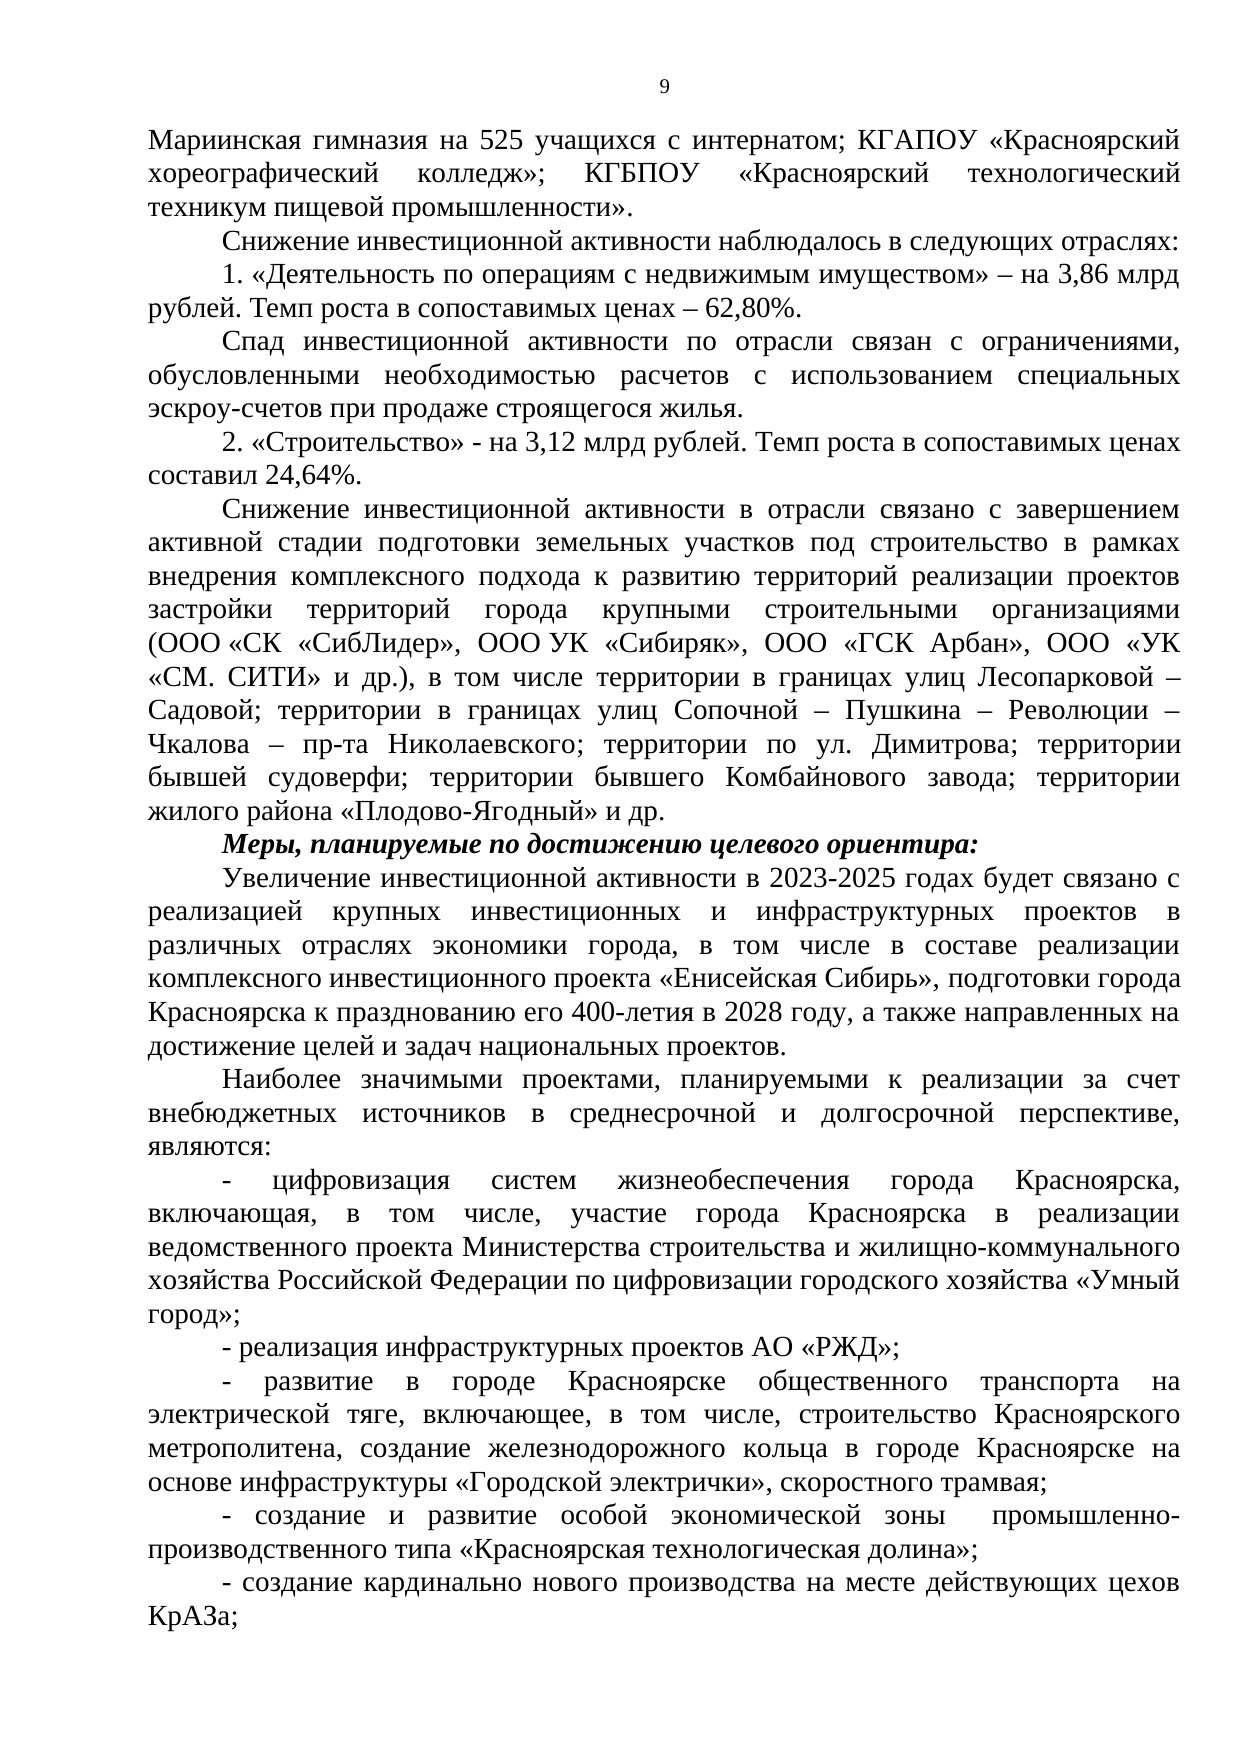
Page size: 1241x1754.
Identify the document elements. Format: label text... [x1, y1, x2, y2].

text Спад инвестиционной активности по отрасли связан с ограничениями, обусловленными необходимостью расчетов с использованием специальных эскроу-счетов при продаже строящегося жилья. [148, 323, 1181, 424]
list «Деятельность по операциям с недвижимым имуществом» – на 3,86 млрд рублей. Темп роста в сопоставимых ценах – 62,80%. [148, 256, 1181, 323]
text - развитие в городе Красноярске общественного транспорта на электрической тяге, включающее, в том числе, строительство Красноярского метрополитена, создание железнодорожного кольца в городе Красноярске на основе инфраструктуры «Городской электрички», скоростного трамвая; [148, 1363, 1181, 1497]
text - цифровизация систем жизнеобеспечения города Красноярска, включающая, в том числе, участие города Красноярска в реализации ведомственного проекта Министерства строительства и жилищно-коммунального хозяйства Российской Федерации по цифровизации городского хозяйства «Умный город»; [148, 1162, 1181, 1329]
text - создание и развитие особой экономической зоны промышленно-производственного типа «Красноярская технологическая долина»; [148, 1497, 1181, 1564]
text - создание кардинально нового производства на месте действующих цехов КрАЗа; [148, 1564, 1181, 1631]
text - реализация инфраструктурных проектов АО «РЖД»; [148, 1329, 1181, 1363]
text 2. «Строительство» - на 3,12 млрд рублей. Темп роста в сопоставимых ценах составил 24,64%. [148, 424, 1181, 491]
text Увеличение инвестиционной активности в 2023-2025 годах будет связано с реализацией крупных инвестиционных и инфраструктурных проектов в различных отраслях экономики города, в том числе в составе реализации комплексного инвестиционного проекта «Енисейская Сибирь», подготовки города Красноярска к празднованию его 400-летия в 2028 году, а также направленных на достижение целей и задач национальных проектов. [148, 860, 1181, 1061]
text Снижение инвестиционной активности в отрасли связано с завершением активной стадии подготовки земельных участков под строительство в рамках внедрения комплексного подхода к развитию территорий реализации проектов застройки территорий города крупными строительными организациями (ООО «СК «СибЛидер», ООО УК «Сибиряк», ООО «ГСК Арбан», ООО «УК «СМ. СИТИ» и др.), в том числе территории в границах улиц Лесопарковой – Садовой; территории в границах улиц Сопочной – Пушкина – Революции – Чкалова – пр-та Николаевского; территории по ул. Димитрова; территории бывшей судоверфи; территории бывшего Комбайнового завода; территории жилого района «Плодово-Ягодный» и др. [148, 491, 1181, 826]
text Наиболее значимыми проектами, планируемыми к реализации за счет внебюджетных источников в среднесрочной и долгосрочной перспективе, являются: [148, 1061, 1181, 1162]
text Меры, планируемые по достижению целевого ориентира: [148, 826, 1181, 860]
text Снижение инвестиционной активности наблюдалось в следующих отраслях: [148, 223, 1181, 256]
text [148, 122, 1181, 223]
